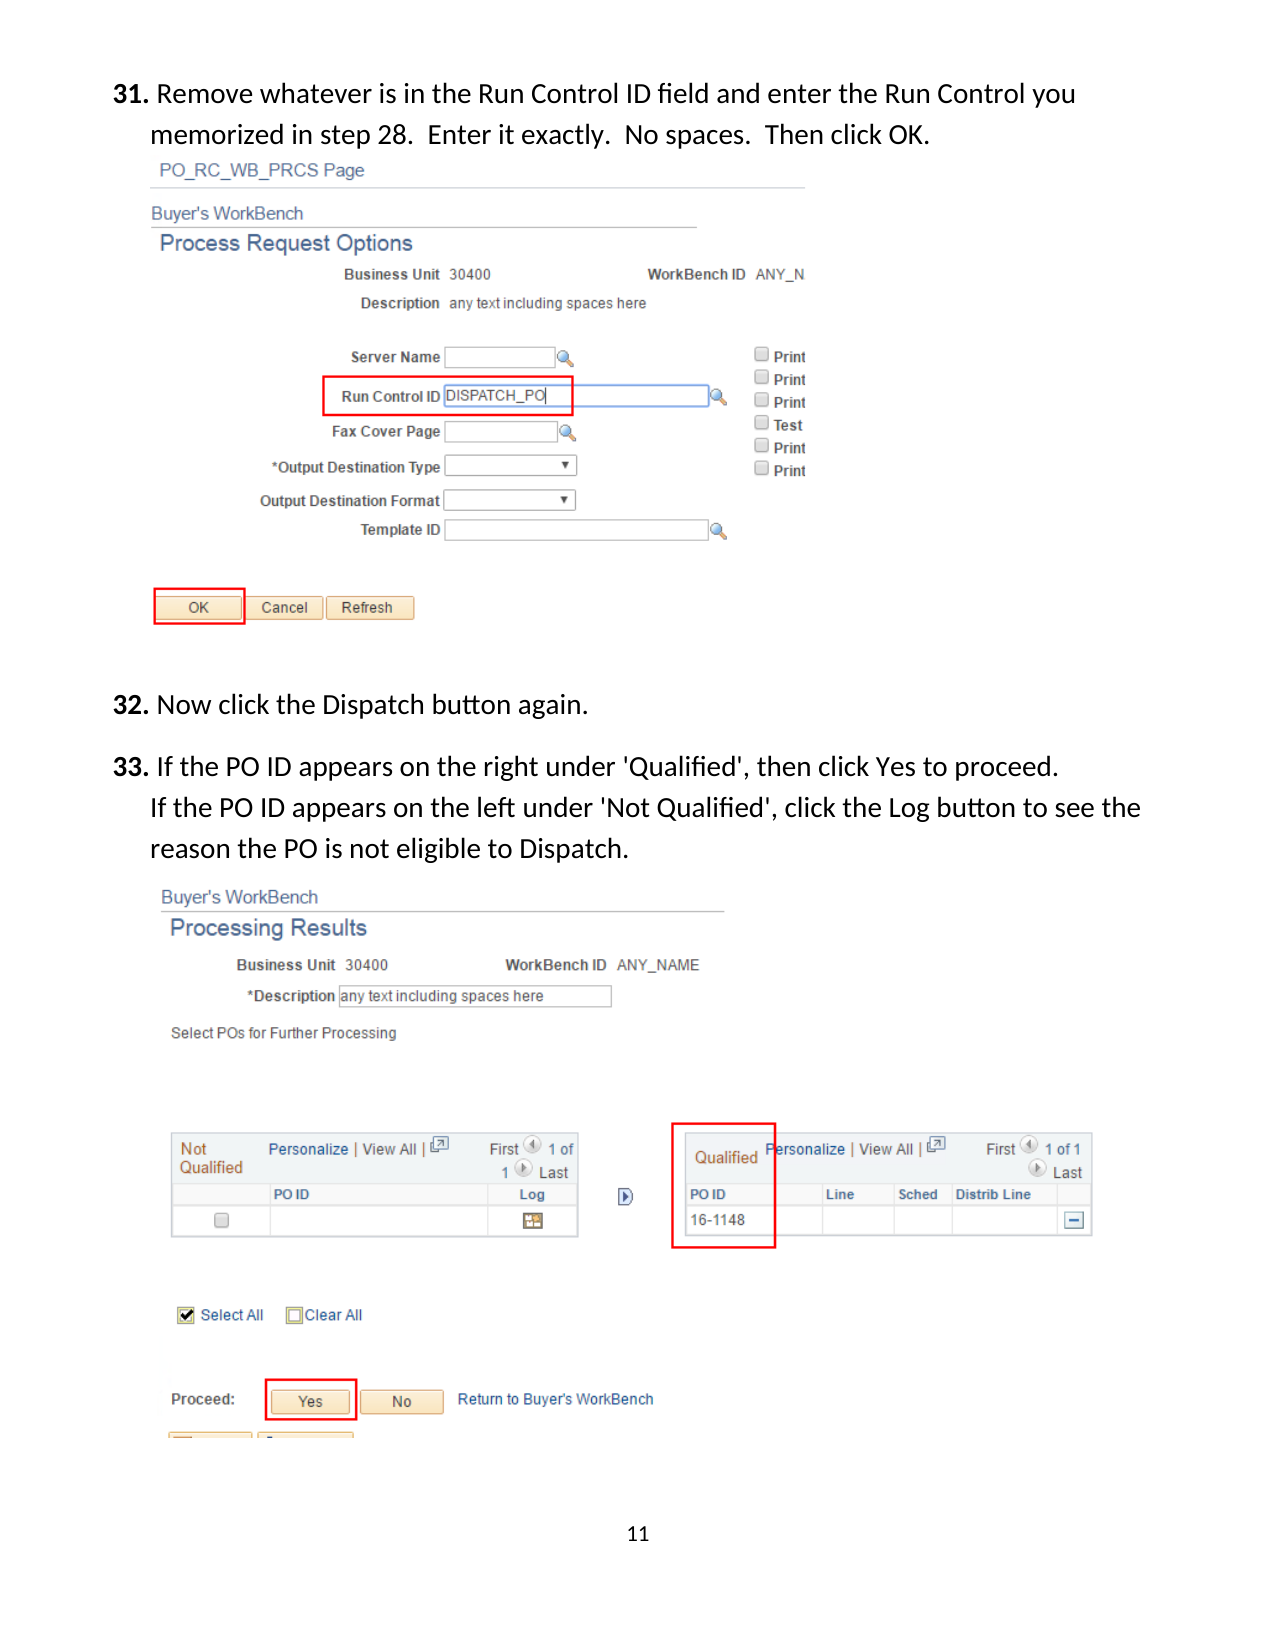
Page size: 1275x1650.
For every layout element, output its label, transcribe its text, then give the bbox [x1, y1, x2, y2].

picture [150, 155, 806, 662]
picture [150, 870, 1125, 1438]
list Now click the Dispatch button again. [112, 686, 1200, 722]
